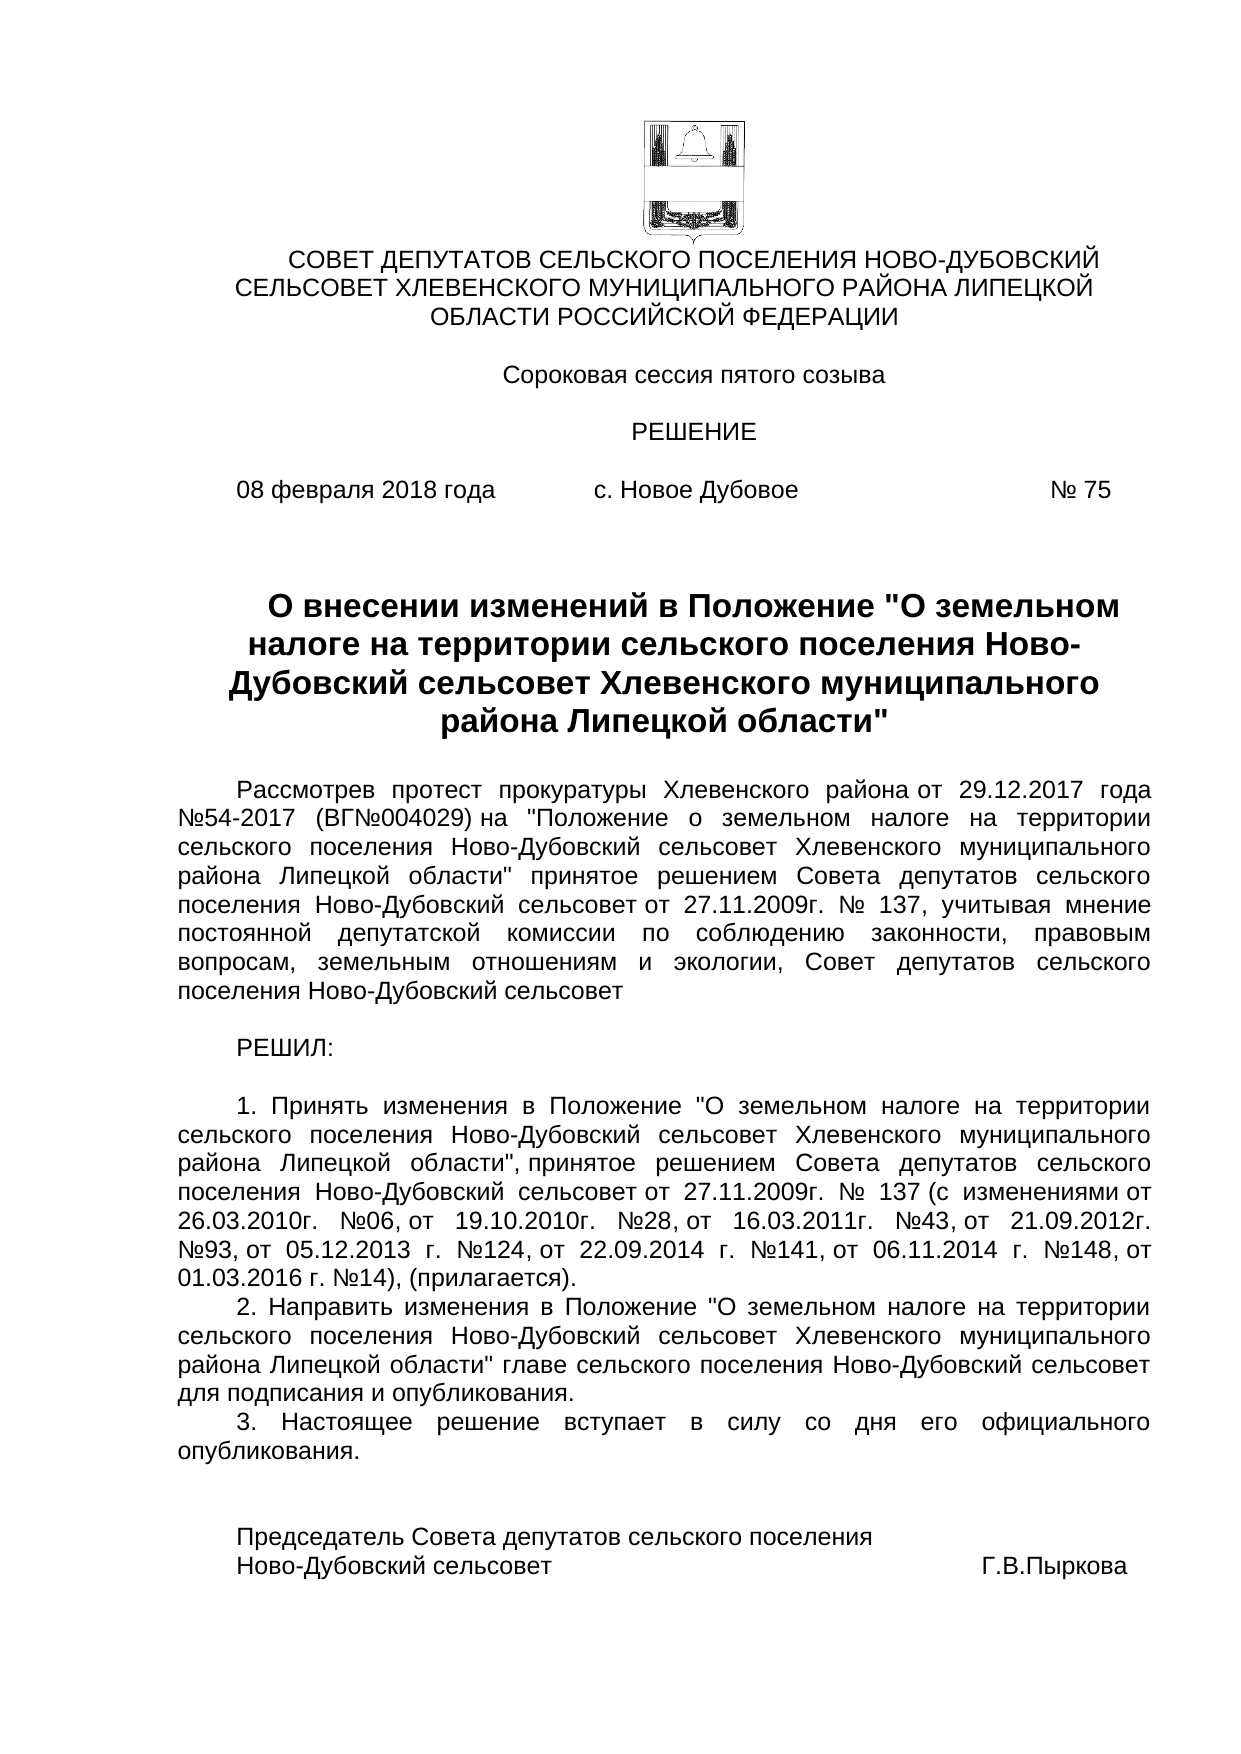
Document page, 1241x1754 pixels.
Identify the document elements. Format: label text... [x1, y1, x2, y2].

text 3. Настоящее решение вступает в силу со дня его официального опубликования. [177, 1407, 1152, 1465]
text СОВЕТ ДЕПУТАТОВ СЕЛЬСКОГО ПОСЕЛЕНИЯ НОВО-ДУБОВСКИЙ СЕЛЬСОВЕТ ХЛЕВЕНСКОГО МУНИЦИПАЛЬНОГО РАЙОНА ЛИПЕЦКОЙ ОБЛАСТИ РОССИЙСКОЙ ФЕДЕРАЦИИ [177, 245, 1152, 331]
text РЕШИЛ: [177, 1033, 1152, 1062]
text Ново-Дубовский сельсовет Г.В.Пыркова [177, 1551, 1152, 1580]
text Председатель Совета депутатов сельского поселения [177, 1522, 1152, 1551]
text 2. Направить изменения в Положение "О земельном налоге на территории сельского поселения Ново-Дубовский сельсовет Хлевенского муниципального района Липецкой области" главе сельского поселения Ново-Дубовский сельсовет для подписания и опубликования. [177, 1292, 1152, 1407]
subtitle О внесении изменений в Положение "О земельном налоге на территории сельского поселения Ново-Дубовский сельсовет Хлевенского муниципального района Липецкой области" [177, 586, 1152, 740]
text Рассмотрев протест прокуратуры Хлевенского района от 29.12.2017 года №54-2017 (ВГ№004029) на "Положение о земельном налоге на территории сельского поселения Ново-Дубовский сельсовет Хлевенского муниципального района Липецкой области" принятое решением Совета депутатов сельского поселения Ново-Дубовский сельсовет от 27.11.2009г. № 137, учитывая мнение постоянной депутатской комиссии по соблюдению законности, правовым вопросам, земельным отношениям и экологии, Совет депутатов сельского поселения Ново-Дубовский сельсовет [177, 775, 1152, 1005]
text 08 февраля 2018 года с. Новое Дубовое № 75 [177, 475, 1152, 503]
text РЕШЕНИЕ [177, 417, 1152, 446]
text Сороковая сессия пятого созыва [177, 360, 1152, 388]
text 1. Принять изменения в Положение "О земельном налоге на территории сельского поселения Ново-Дубовский сельсовет Хлевенского муниципального района Липецкой области", принятое решением Совета депутатов сельского поселения Ново-Дубовский сельсовет от 27.11.2009г. № 137 (с изменениями от 26.03.2010г. №06, от 19.10.2010г. №28, от 16.03.2011г. №43, от 21.09.2012г. №93, от 05.12.2013 г. №124, от 22.09.2014 г. №141, от 06.11.2014 г. №148, от 01.03.2016 г. №14), (прилагается). [177, 1091, 1152, 1292]
